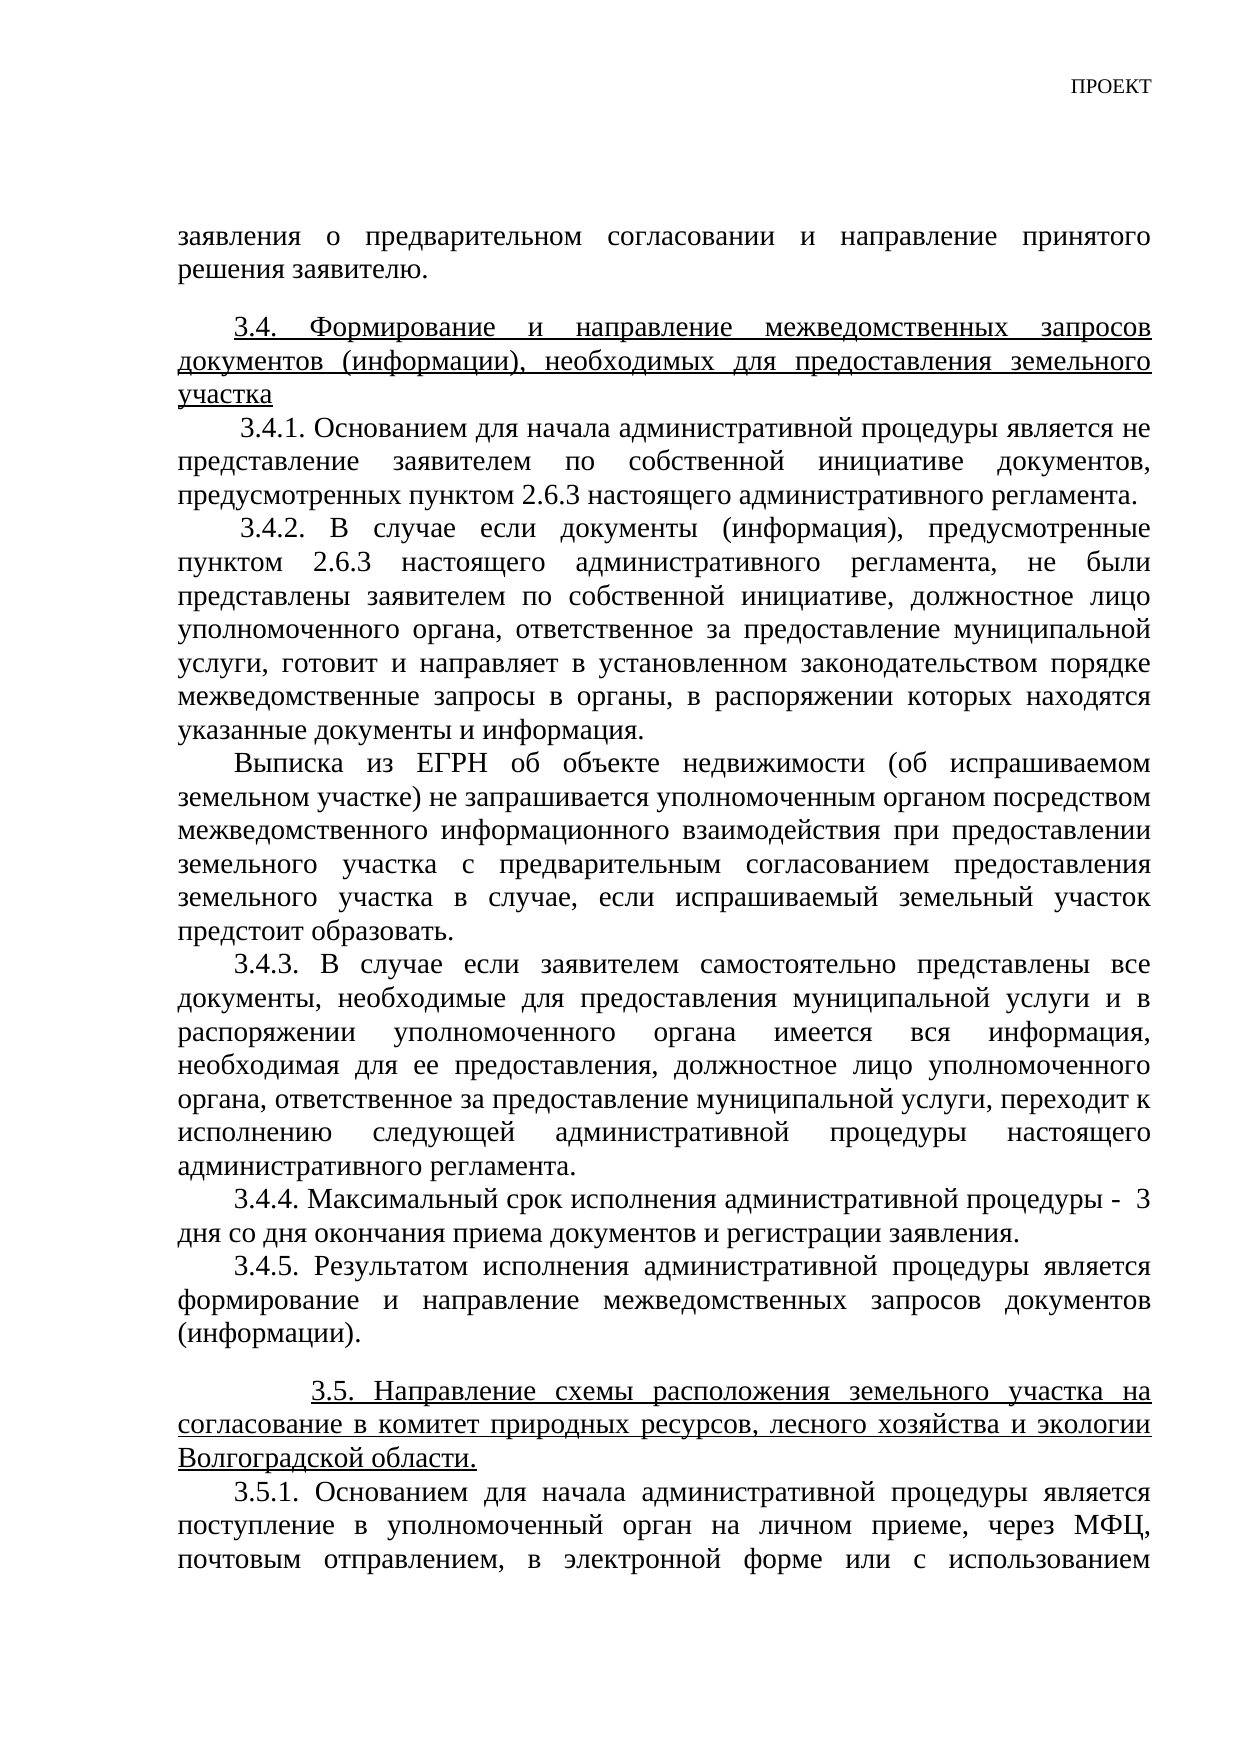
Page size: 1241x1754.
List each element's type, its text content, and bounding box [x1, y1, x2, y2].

text 3.4. Формирование и направление межведомственных запросов документов (информации), необходимых для предоставления земельного участка [177, 309, 1152, 372]
text 3.4.1. Основанием для начала административной процедуры является не представление заявителем по собственной инициативе документов, предусмотренных пунктом 2.6.3 настоящего административного регламента. [177, 410, 1152, 511]
text 3.4. Формирование и направление межведомственных запросов документов (информации), необходимых для предоставления земельного участка [177, 374, 1152, 410]
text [177, 218, 1152, 285]
text Выписка из ЕГРН об объекте недвижимости (об испрашиваемом земельном участке) не запрашивается уполномоченным органом посредством межведомственного информационного взаимодействия при предоставлении земельного участка с предварительным согласованием предоставления земельного участка в случае, если испрашиваемый земельный участок предстоит образовать. [177, 745, 1152, 947]
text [177, 1474, 1152, 1574]
text 3.4.2. В случае если документы (информация), предусмотренные пунктом 2.6.3 настоящего административного регламента, не были представлены заявителем по собственной инициативе, должностное лицо уполномоченного органа, ответственное за предоставление муниципальной услуги, готовит и направляет в установленном законодательством порядке межведомственные запросы в органы, в распоряжении которых находятся указанные документы и информация. [177, 511, 1152, 745]
text 3.5. Направление схемы расположения земельного участка на согласование в комитет природных ресурсов, лесного хозяйства и экологии Волгоградской области. [177, 1437, 1152, 1474]
text 3.4.3. В случае если заявителем самостоятельно представлены все документы, необходимые для предоставления муниципальной услуги и в распоряжении уполномоченного органа имеется вся информация, необходимая для ее предоставления, должностное лицо уполномоченного органа, ответственное за предоставление муниципальной услуги, переходит к исполнению следующей административной процедуры настоящего административного регламента. [177, 947, 1152, 1181]
text 3.5. Направление схемы расположения земельного участка на согласование в комитет природных ресурсов, лесного хозяйства и экологии Волгоградской области. [177, 1373, 1152, 1436]
text 3.4.4. Максимальный срок исполнения административной процедуры - 3 дня со дня окончания приема документов и регистрации заявления. [177, 1181, 1152, 1248]
text 3.4.5. Результатом исполнения административной процедуры является формирование и направление межведомственных запросов документов (информации). [177, 1248, 1152, 1349]
